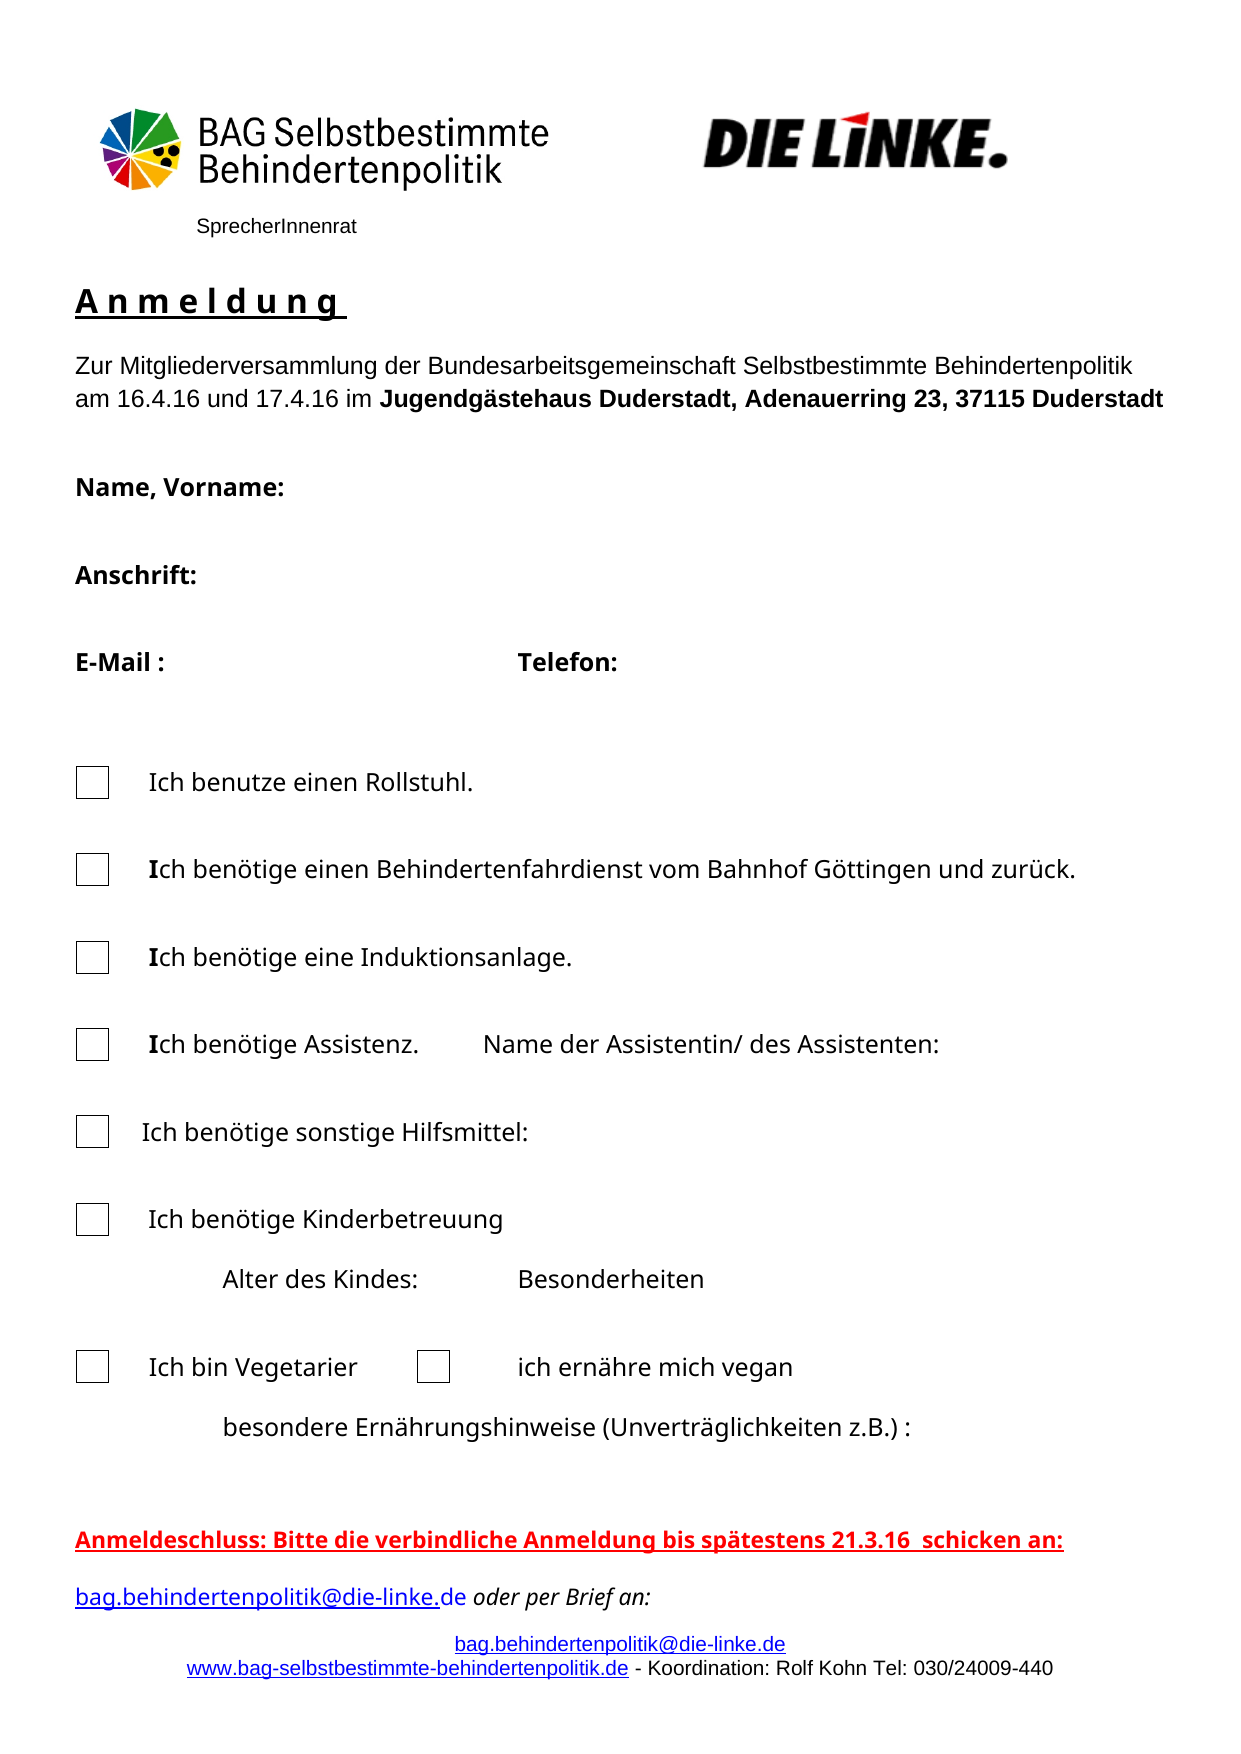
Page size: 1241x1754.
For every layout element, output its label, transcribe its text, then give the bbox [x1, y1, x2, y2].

text Ich benötige einen Behindertenfahrdienst vom Bahnhof Göttingen und zurück. [75, 852, 1165, 886]
text besondere Ernährungshinweise (Unverträglichkeiten z.B.) : [149, 1409, 1165, 1443]
text A n m e l d u n g [75, 278, 1165, 324]
text Ich benötige sonstige Hilfsmittel: [75, 1114, 1165, 1148]
text Ich bin Vegetarier ich ernähre mich vegan [75, 1349, 1165, 1383]
text Alter des Kindes: Besonderheiten [149, 1262, 1165, 1296]
text Ich benötige Kinderbetreuung [75, 1202, 1165, 1236]
text Anmeldeschluss: Bitte die verbindliche Anmeldung bis spätestens 21.3.16 schicken an: [75, 1524, 1165, 1555]
text Name, Vorname: [75, 470, 1165, 504]
text Zur Mitgliederversammlung der Bundesarbeitsgemeinschaft Selbstbestimmte Behindertenpolitik am 16.4.16 und 17.4.16 im Jugendgästehaus Duderstadt, Adenauerring 23, 37115 Duderstadt [75, 351, 1165, 413]
text Ich benutze einen Rollstuhl. [75, 765, 1165, 799]
text Ich benötige eine Induktionsanlage. [75, 939, 1165, 974]
picture [83, 90, 565, 207]
text E-Mail : Telefon: [75, 645, 1165, 679]
text Ich benötige Assistenz. Name der Assistentin/ des Assistenten: [75, 1027, 1165, 1061]
text bag.behindertenpolitik@die-linke.de oder per Brief an: [75, 1581, 1165, 1612]
text Anschrift: [75, 557, 1165, 591]
